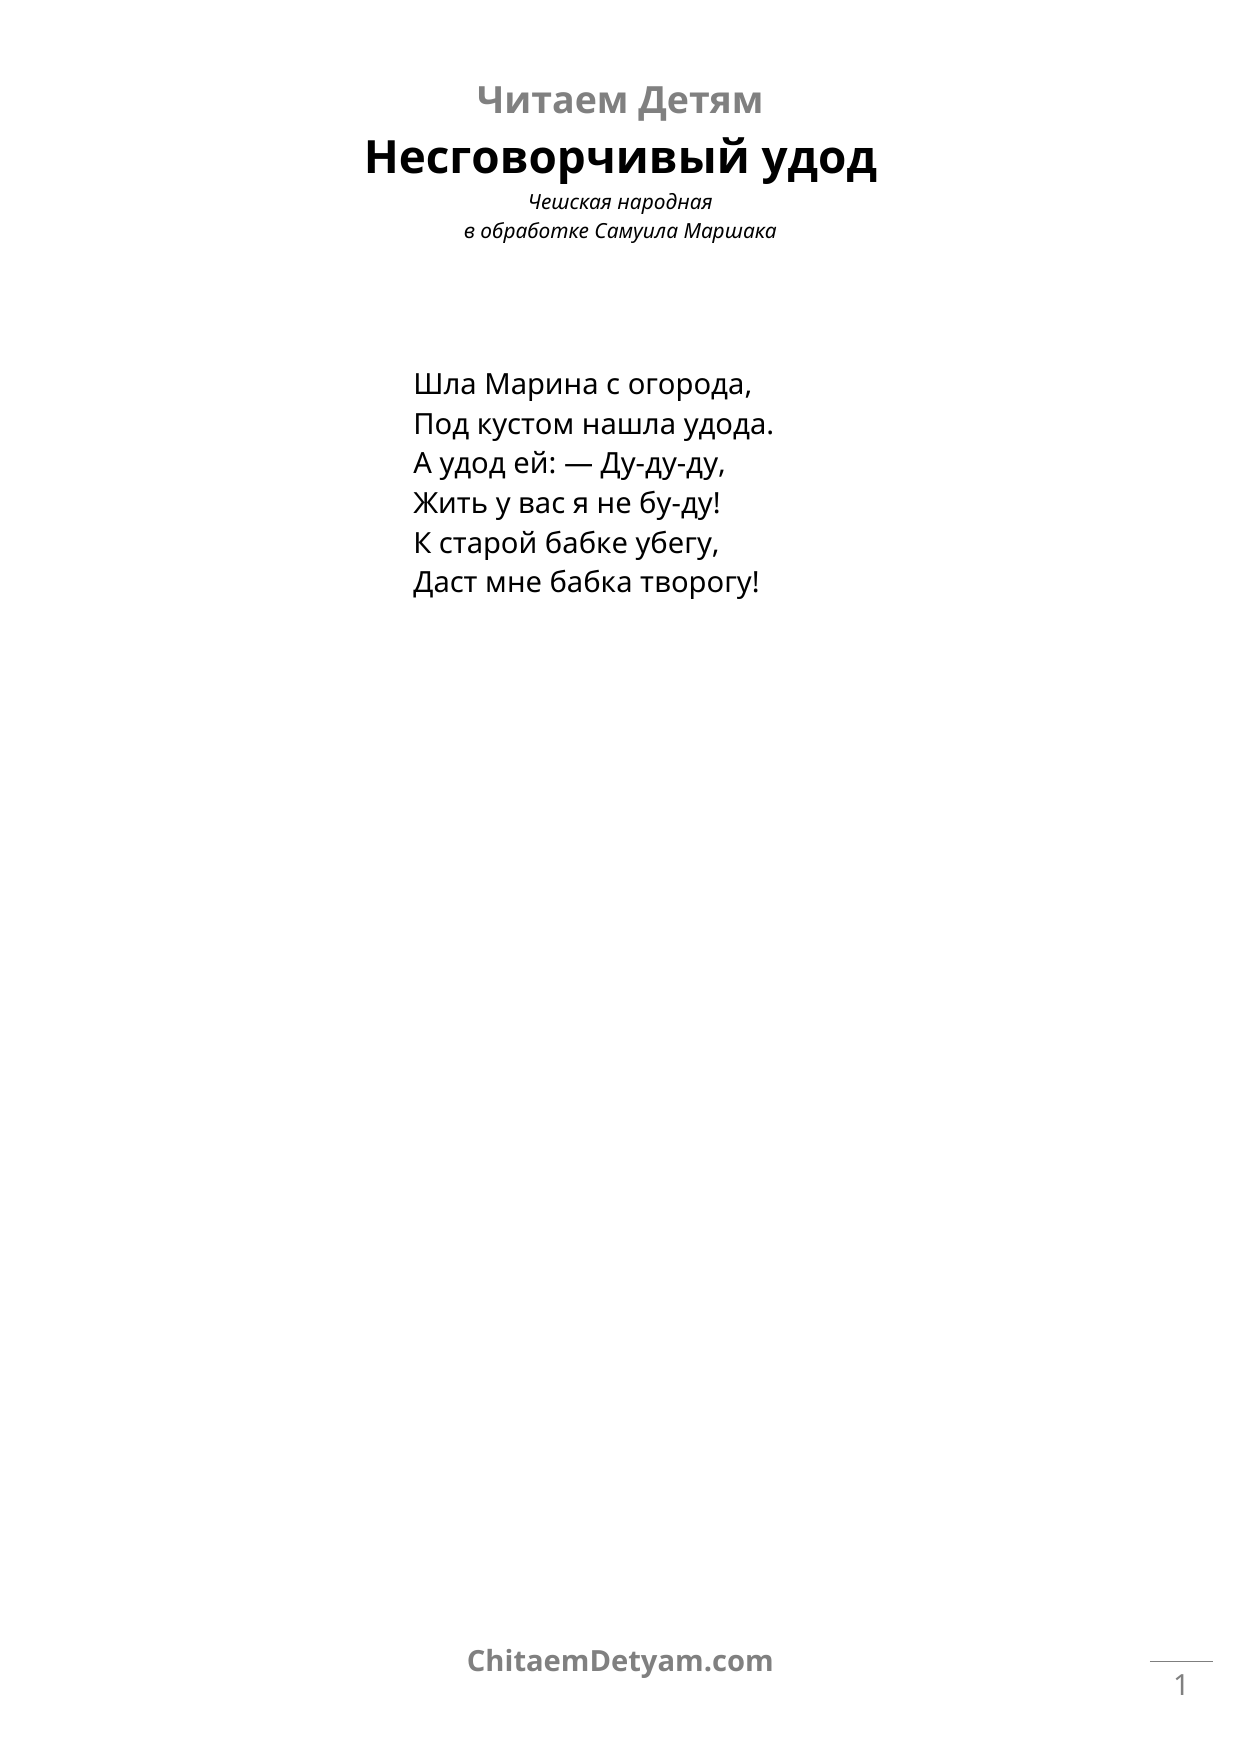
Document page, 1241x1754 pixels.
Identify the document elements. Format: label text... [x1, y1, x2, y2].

text К старой бабке убегу, [413, 522, 1122, 562]
text А удод ей: — Ду-ду-ду, [413, 443, 1122, 482]
text Несговорчивый удод Чешская народная в обработке Самуила Маршака [118, 125, 1122, 244]
text Под кустом нашла удода. [413, 403, 1122, 443]
text Жить у вас я не бу-ду! [413, 482, 1122, 522]
text Даст мне бабка творогу! [413, 562, 1122, 601]
text Шла Марина с огорода, [413, 363, 1122, 403]
